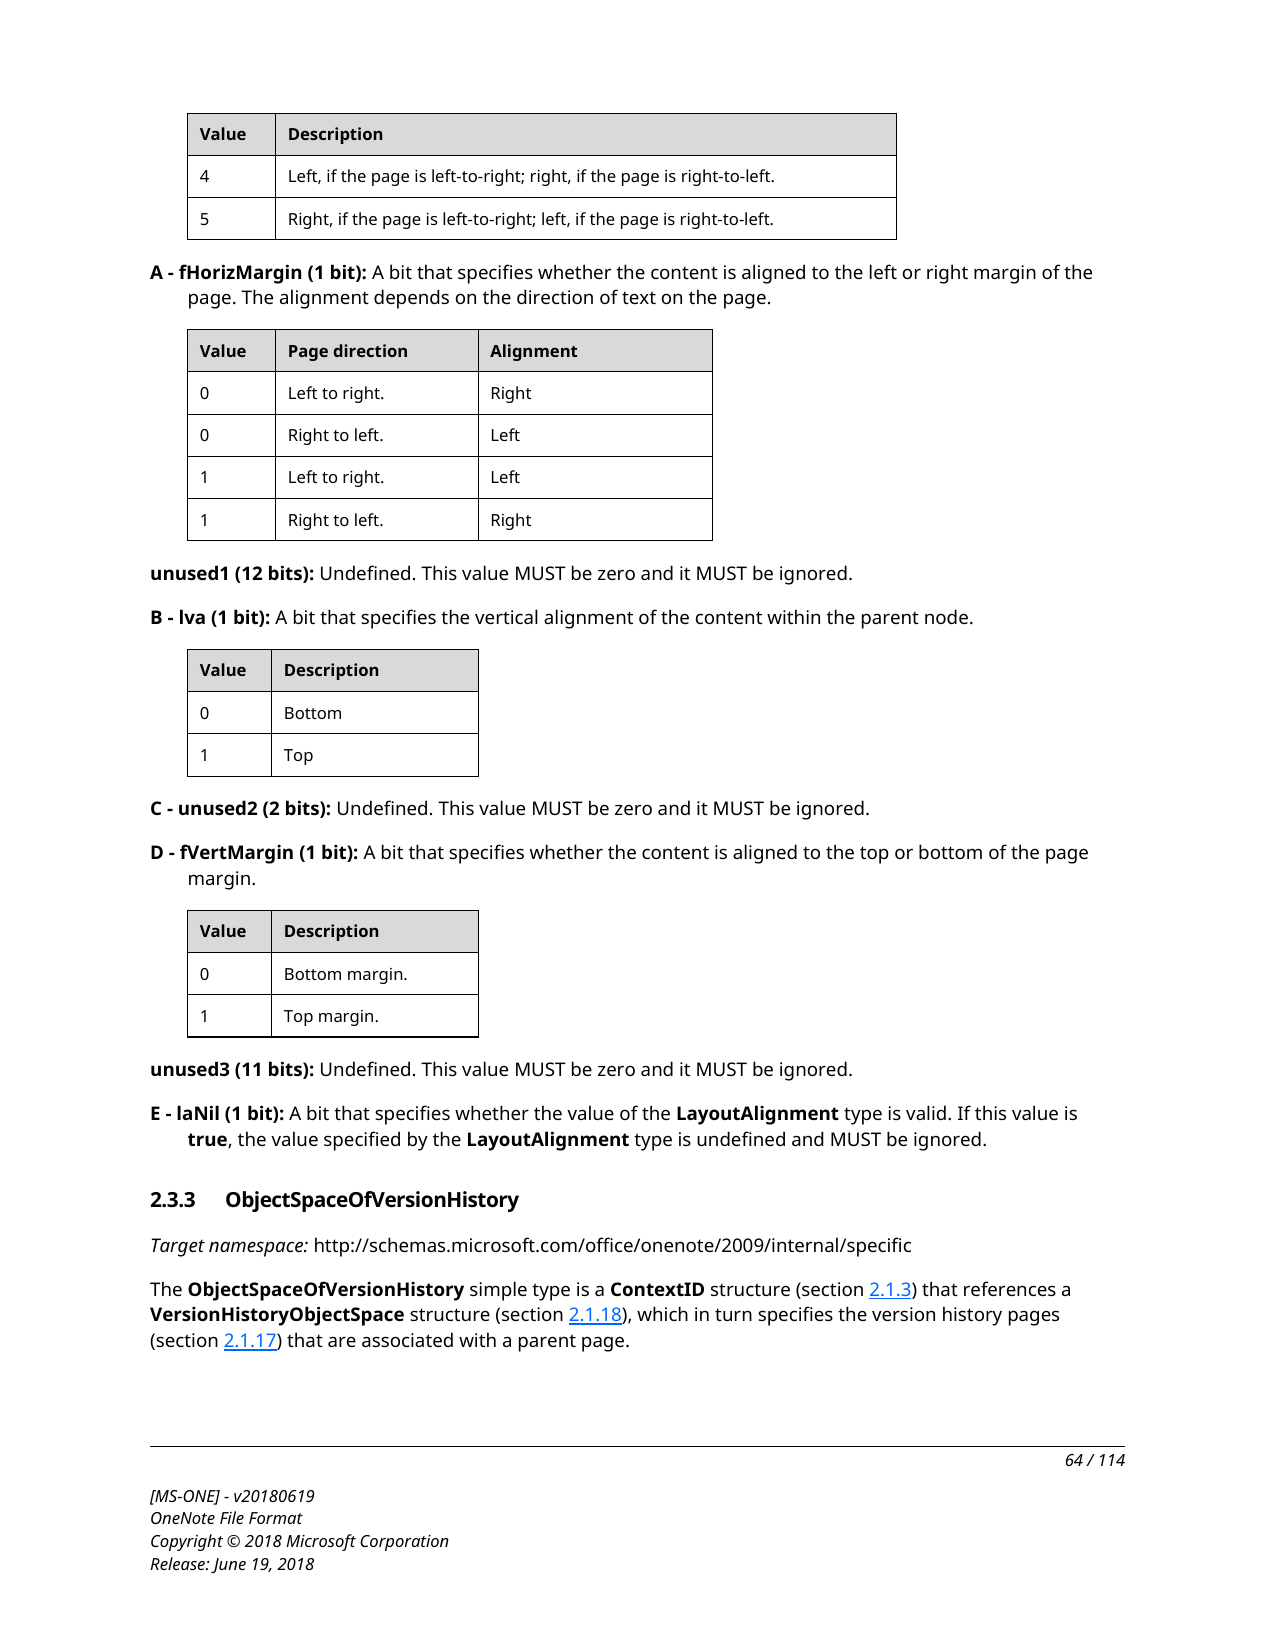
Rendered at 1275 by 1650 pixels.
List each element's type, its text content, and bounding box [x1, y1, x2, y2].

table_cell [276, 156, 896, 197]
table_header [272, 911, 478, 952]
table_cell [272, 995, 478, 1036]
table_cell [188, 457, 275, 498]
text E - laNil (1 bit): A bit that specifies whether the value of the LayoutAlignment type is valid. If this value is true, the value specified by the LayoutAlignment type is undefined and MUST be ignored. [150, 1100, 1125, 1151]
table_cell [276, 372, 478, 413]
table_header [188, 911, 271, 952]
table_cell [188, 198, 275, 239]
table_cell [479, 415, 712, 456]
text unused1 (12 bits): Undefined. This value MUST be zero and it MUST be ignored. [150, 560, 1125, 586]
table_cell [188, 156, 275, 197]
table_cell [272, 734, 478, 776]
text unused3 (11 bits): Undefined. This value MUST be zero and it MUST be ignored. [150, 1056, 1125, 1082]
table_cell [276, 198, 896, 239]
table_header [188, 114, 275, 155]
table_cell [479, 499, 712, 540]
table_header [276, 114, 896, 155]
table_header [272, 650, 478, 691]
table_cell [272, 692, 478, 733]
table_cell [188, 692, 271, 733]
text Target namespace: http://schemas.microsoft.com/office/onenote/2009/internal/specific [150, 1232, 1125, 1257]
text C - unused2 (2 bits): Undefined. This value MUST be zero and it MUST be ignored. [150, 795, 1125, 821]
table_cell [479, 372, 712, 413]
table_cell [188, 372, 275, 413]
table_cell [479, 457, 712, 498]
text The ObjectSpaceOfVersionHistory simple type is a ContextID structure (section 2.1.3) that references a VersionHistoryObjectSpace structure (section 2.1.18), which in turn specifies the version history pages (section 2.1.17) that are associated with a parent page. [150, 1276, 1125, 1353]
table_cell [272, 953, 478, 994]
text D - fVertMargin (1 bit): A bit that specifies whether the content is aligned to the top or bottom of the page margin. [150, 840, 1125, 891]
text A - fHorizMargin (1 bit): A bit that specifies whether the content is aligned to the left or right margin of the page. The alignment depends on the direction of text on the page. [150, 259, 1125, 310]
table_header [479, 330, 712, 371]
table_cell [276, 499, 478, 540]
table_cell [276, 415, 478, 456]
text B - lva (1 bit): A bit that specifies the vertical alignment of the content within the parent node. [150, 604, 1125, 630]
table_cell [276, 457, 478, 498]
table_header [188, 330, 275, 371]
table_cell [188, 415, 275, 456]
subtitle ObjectSpaceOfVersionHistory [150, 1185, 1125, 1213]
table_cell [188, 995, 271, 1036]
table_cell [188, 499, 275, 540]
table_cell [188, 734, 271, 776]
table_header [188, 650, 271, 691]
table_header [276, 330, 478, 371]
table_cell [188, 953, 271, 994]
